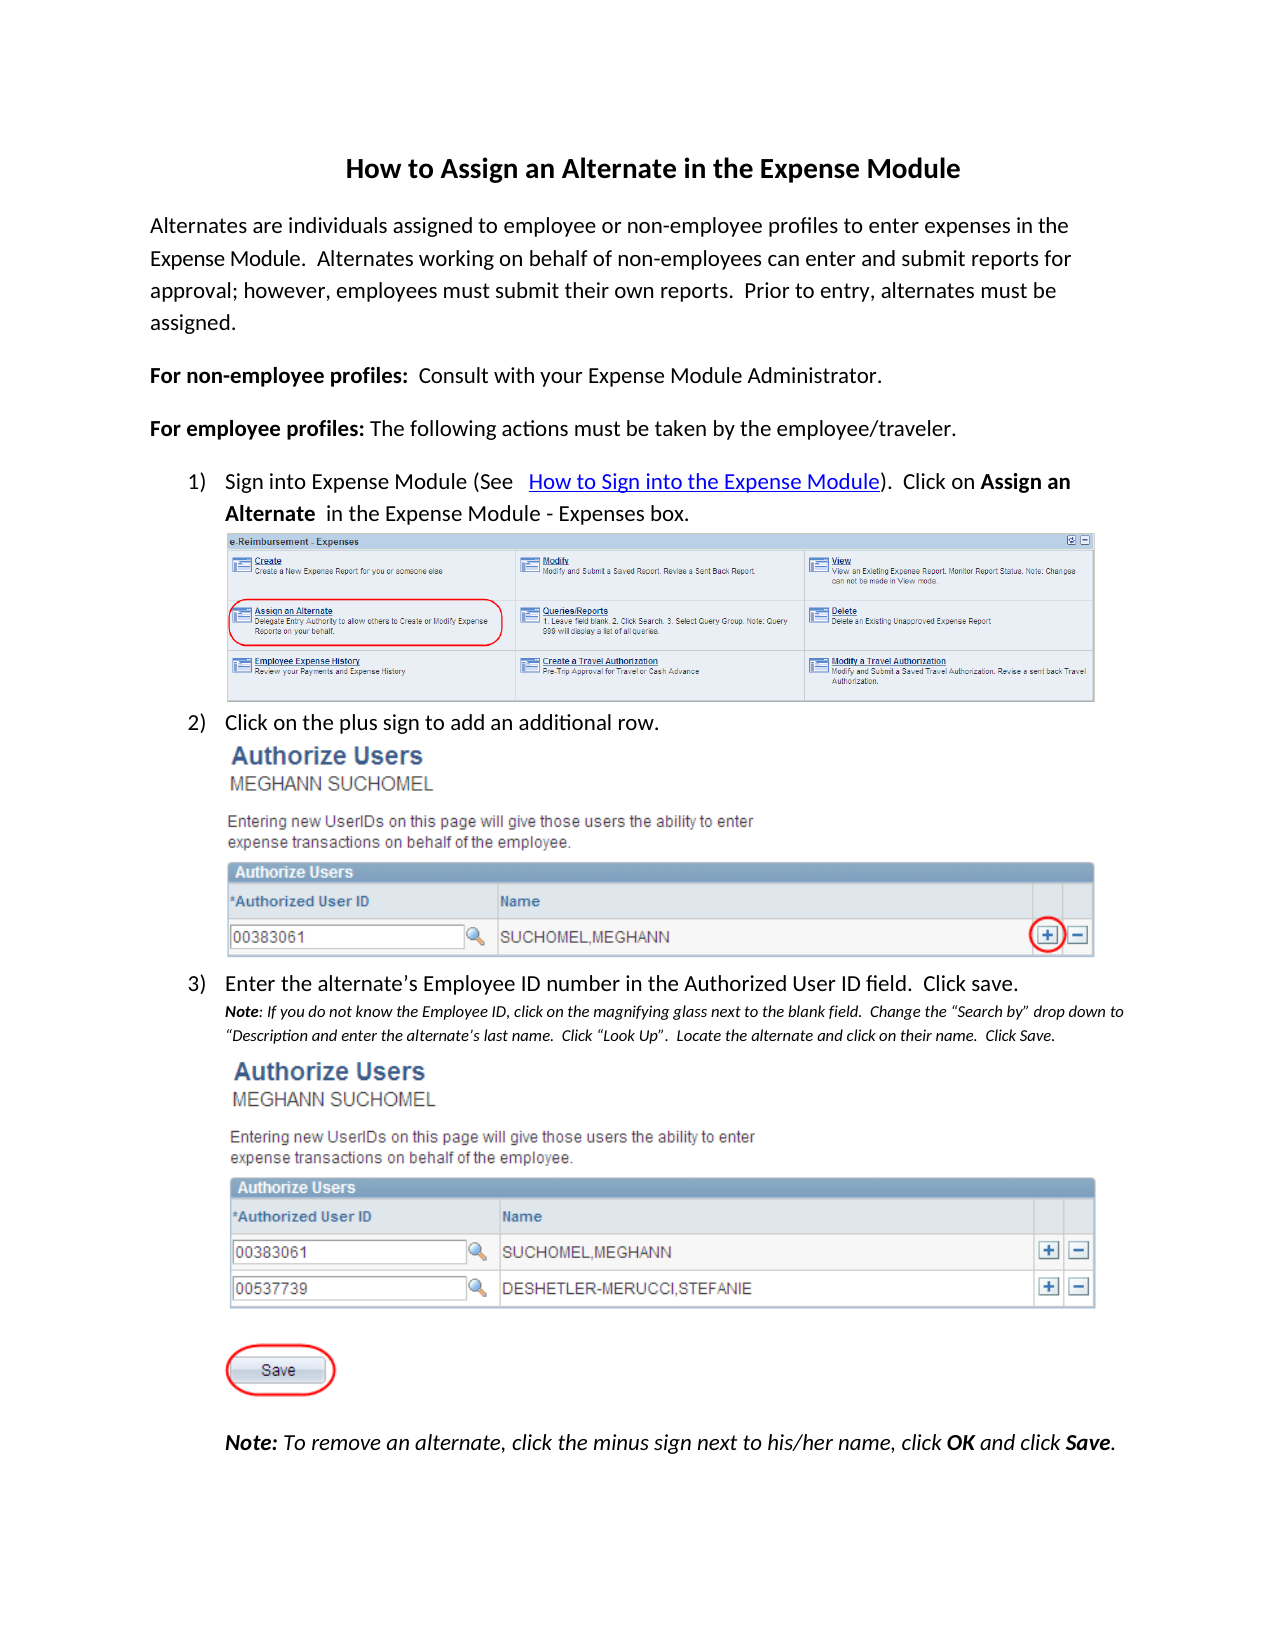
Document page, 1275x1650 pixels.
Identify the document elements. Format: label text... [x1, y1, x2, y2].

text Note: If you do not know the Employee ID, click on the magnifying glass next to the blank field. Change the “Search by” drop down to [225, 1002, 1137, 1022]
text Alternate in the Expense Module - Expenses box. [225, 499, 1137, 527]
text Alternates are individuals assigned to employee or non-employee profiles to enter expenses in the Expense Module. Alternates working on behalf of non-employees can enter and submit reports for approval; however, employees must submit their own reports. Prior to entry, alternates must be assigned. [150, 211, 1075, 336]
text 3) Enter the alternate’s Employee ID number in the Authorized User ID field. Click save. [187, 969, 1137, 997]
picture [225, 1048, 1106, 1424]
picture [225, 740, 1101, 965]
text How to Assign an Alternate in the Expense Module [346, 150, 1137, 186]
text “Description and enter the alternate’s last name. Click “Look Up”. Locate the alternate and click on their name. Click Save. [225, 1025, 1137, 1045]
picture [225, 531, 1097, 704]
text For non-employee profiles: Consult with your Expense Module Administrator. [150, 361, 1137, 388]
text Note: To remove an alternate, click the minus sign next to his/her name, click OK and click Save. [225, 1428, 1137, 1456]
text 2) Click on the plus sign to add an additional row. [187, 708, 1137, 736]
text For employee profiles: The following actions must be taken by the employee/traveler. [150, 414, 1137, 442]
text 1) Sign into Expense Module (See How to Sign into the Expense Module). Click on Assign an [187, 467, 1137, 495]
